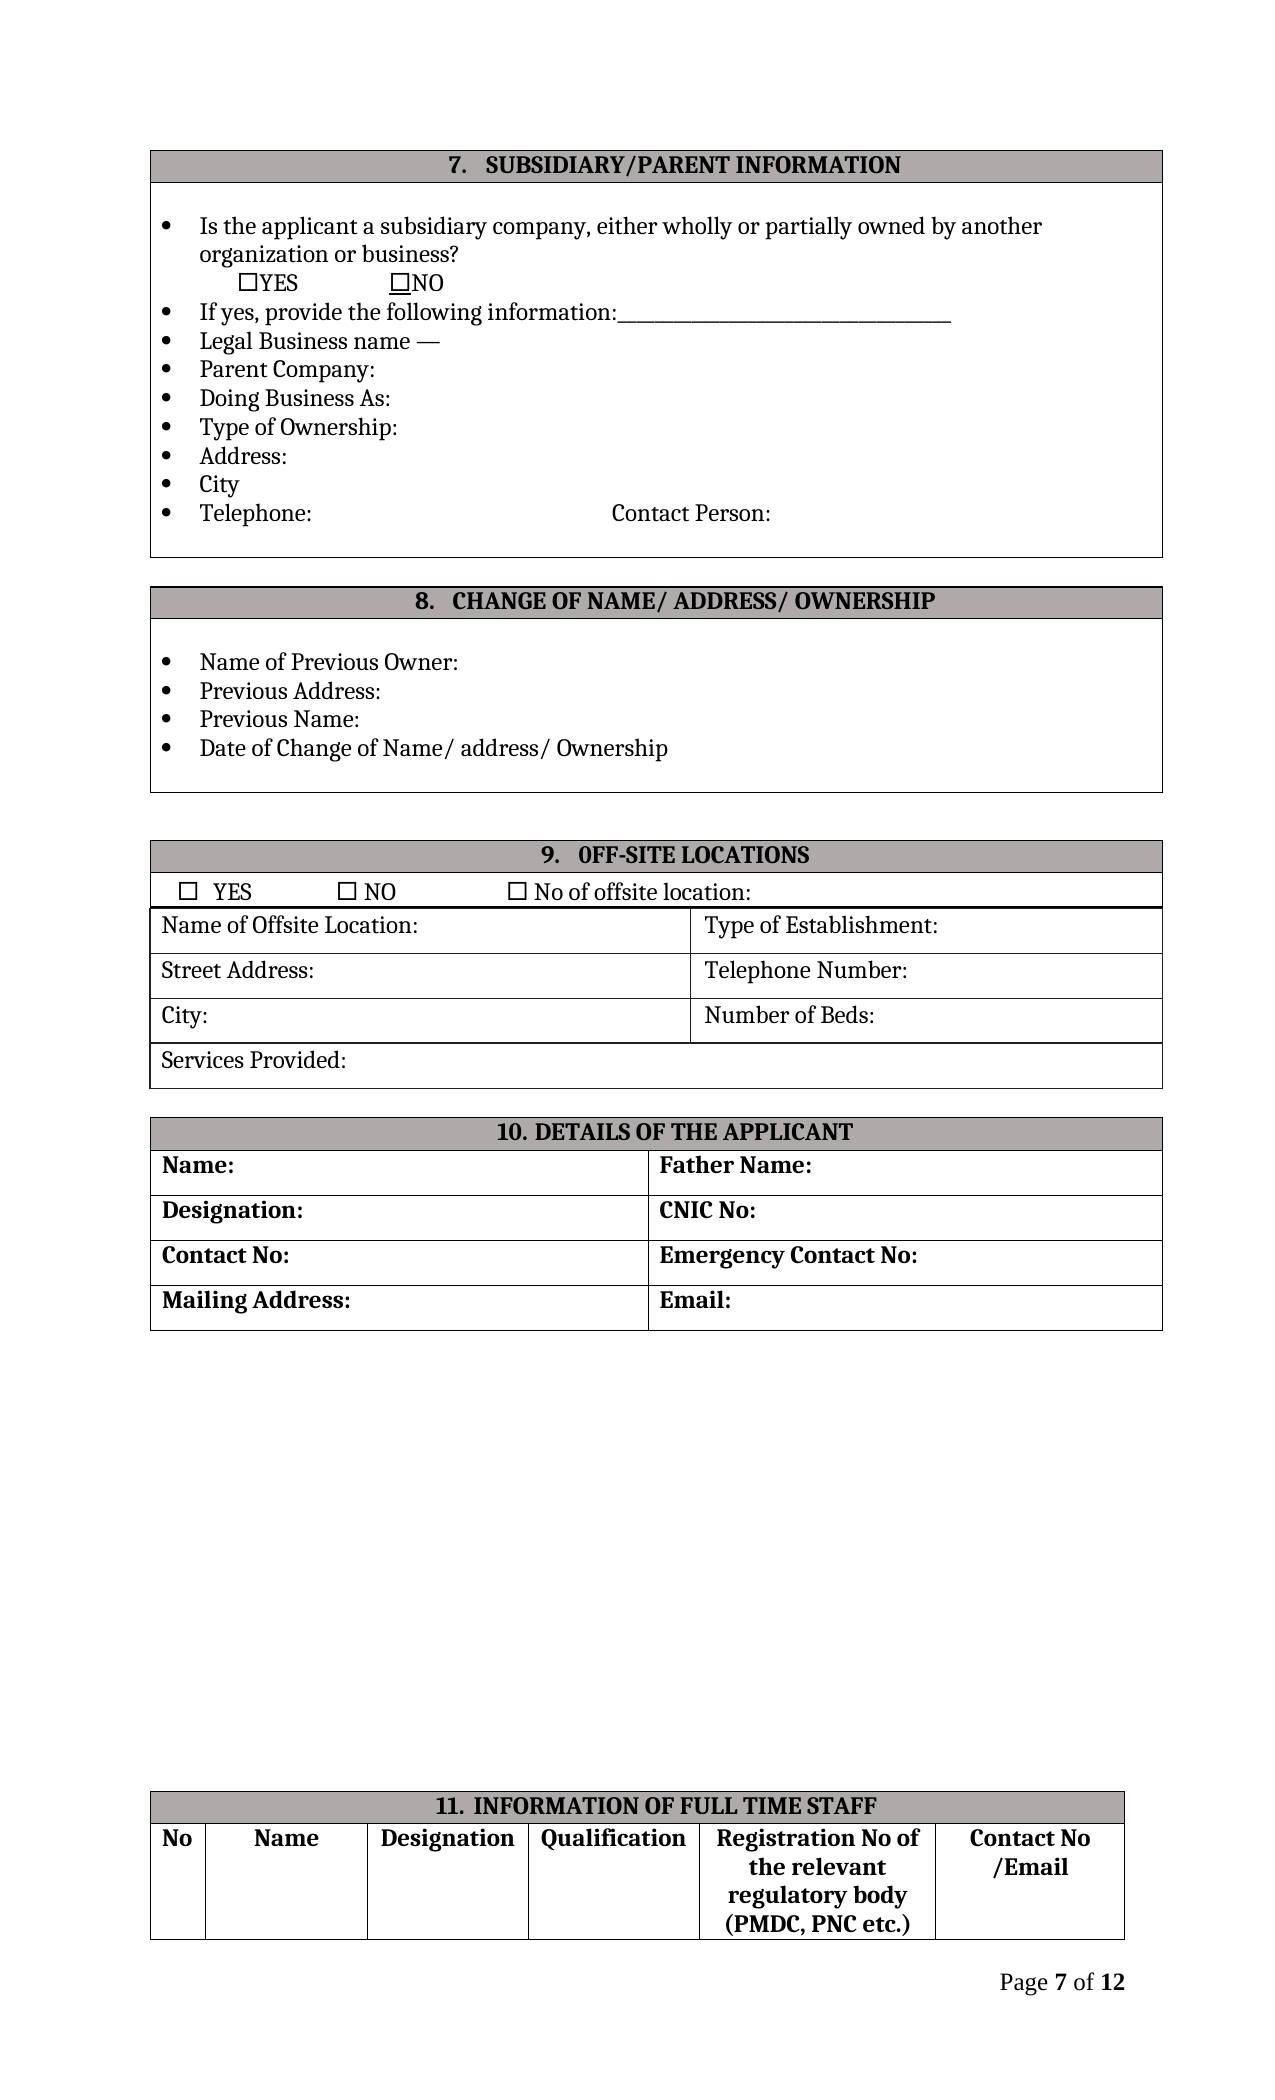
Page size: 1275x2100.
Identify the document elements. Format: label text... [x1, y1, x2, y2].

table_cell City: [151, 999, 690, 1042]
table_cell No [151, 1824, 205, 1939]
table_cell Name of Previous Owner: Previous Address: Previous Name: Date of Change of Name/ address/ Ownership [151, 619, 1162, 792]
table_cell CNIC No: [649, 1196, 1162, 1240]
table_header DETAILS OF THE APPLICANT [151, 1118, 1162, 1150]
table_cell Email: [649, 1286, 1162, 1330]
table_cell Father Name: [649, 1151, 1162, 1195]
table_cell Registration No of the relevant regulatory body (PMDC, PNC etc.) [700, 1824, 935, 1939]
table_header 0FF-SITE LOCATIONS [151, 841, 1162, 872]
table_cell Designation [368, 1824, 528, 1939]
table_cell Name: [151, 1151, 648, 1195]
table_cell Street Address: [151, 954, 690, 997]
table_cell Number of Beds: [691, 999, 1162, 1042]
table_cell Emergency Contact No: [649, 1241, 1162, 1285]
table_cell Designation: [151, 1196, 648, 1240]
table_cell Mailing Address: [151, 1286, 648, 1330]
table_cell Services Provided: [151, 1044, 1162, 1087]
table_header CHANGE OF NAME/ ADDRESS/ OWNERSHIP [151, 588, 1162, 618]
table_cell Is the applicant a subsidiary company, either wholly or partially owned by another organization or business? YES NO If yes, provide the following information:____________________________________ Legal Business name — Parent Company: Doing Business As: Type of Ownership: Address: City Telephone: Contact Person: [151, 183, 1162, 557]
table_cell Qualification [529, 1824, 699, 1939]
table_header INFORMATION OF FULL TIME STAFF [151, 1792, 1124, 1823]
table_cell YES NO No of offsite location: [151, 873, 1162, 906]
table_cell Name [206, 1824, 367, 1939]
table_cell Telephone Number: [691, 954, 1162, 997]
table_header Type of Establishment: [691, 909, 1162, 952]
table_header Name of Offsite Location: [151, 909, 690, 952]
table_cell Contact No /Email [936, 1824, 1124, 1939]
table_header SUBSIDIARY/PARENT INFORMATION [151, 151, 1162, 182]
table_cell Contact No: [151, 1241, 648, 1285]
